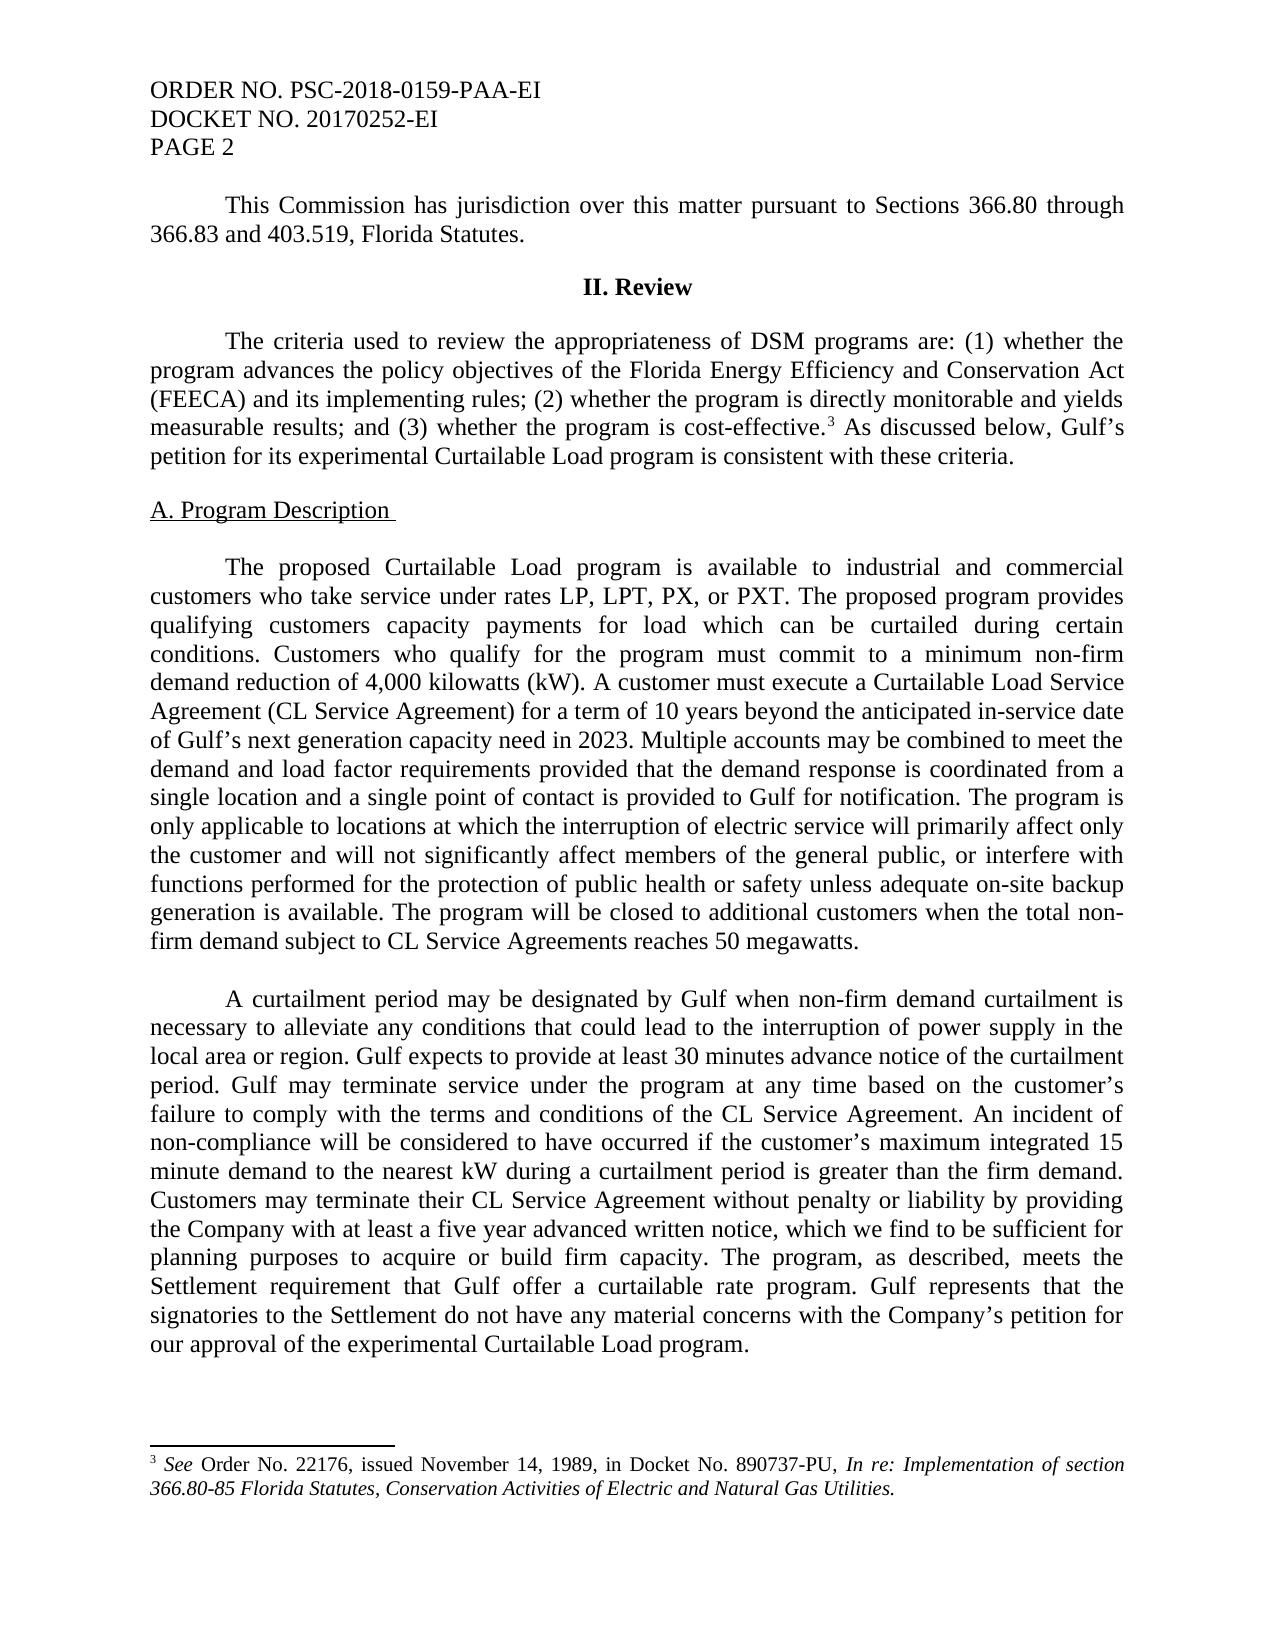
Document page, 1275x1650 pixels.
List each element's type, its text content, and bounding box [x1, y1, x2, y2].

text A. Program Description [150, 495, 1125, 524]
text The criteria used to review the appropriateness of DSM programs are: (1) whether the program advances the policy objectives of the Florida Energy Efficiency and Conservation Act (FEECA) and its implementing rules; (2) whether the program is directly monitorable and yields measurable results; and (3) whether the program is cost-effective. As discussed below, Gulf’s petition for its experimental Curtailable Load program is consistent with these criteria. [150, 326, 1125, 470]
text A curtailment period may be designated by Gulf when non-firm demand curtailment is necessary to alleviate any conditions that could lead to the interruption of power supply in the local area or region. Gulf expects to provide at least 30 minutes advance notice of the curtailment period. Gulf may terminate service under the program at any time based on the customer’s failure to comply with the terms and conditions of the CL Service Agreement. An incident of non-compliance will be considered to have occurred if the customer’s maximum integrated 15 minute demand to the nearest kW during a curtailment period is greater than the firm demand. Customers may terminate their CL Service Agreement without penalty or liability by providing the Company with at least a five year advanced written notice, which we find to be sufficient for planning purposes to acquire or build firm capacity. The program, as described, meets the Settlement requirement that Gulf offer a curtailable rate program. Gulf represents that the signatories to the Settlement do not have any material concerns with the Company’s petition for our approval of the experimental Curtailable Load program. [150, 984, 1125, 1357]
text II. Review [150, 272, 1125, 301]
text This Commission has jurisdiction over this matter pursuant to Sections 366.80 through 366.83 and 403.519, Florida Statutes. [150, 190, 1125, 247]
text The proposed Curtailable Load program is available to industrial and commercial customers who take service under rates LP, LPT, PX, or PXT. The proposed program provides qualifying customers capacity payments for load which can be curtailed during certain conditions. Customers who qualify for the program must commit to a minimum non-firm demand reduction of 4,000 kilowatts (kW). A customer must execute a Curtailable Load Service Agreement (CL Service Agreement) for a term of 10 years beyond the anticipated in-service date of Gulf’s next generation capacity need in 2023. Multiple accounts may be combined to meet the demand and load factor requirements provided that the demand response is coordinated from a single location and a single point of contact is provided to Gulf for notification. The program is only applicable to locations at which the interruption of electric service will primarily affect only the customer and will not significantly affect members of the general public, or interfere with functions performed for the protection of public health or safety unless adequate on-site backup generation is available. The program will be closed to additional customers when the total non-firm demand subject to CL Service Agreements reaches 50 megawatts. [150, 552, 1125, 955]
